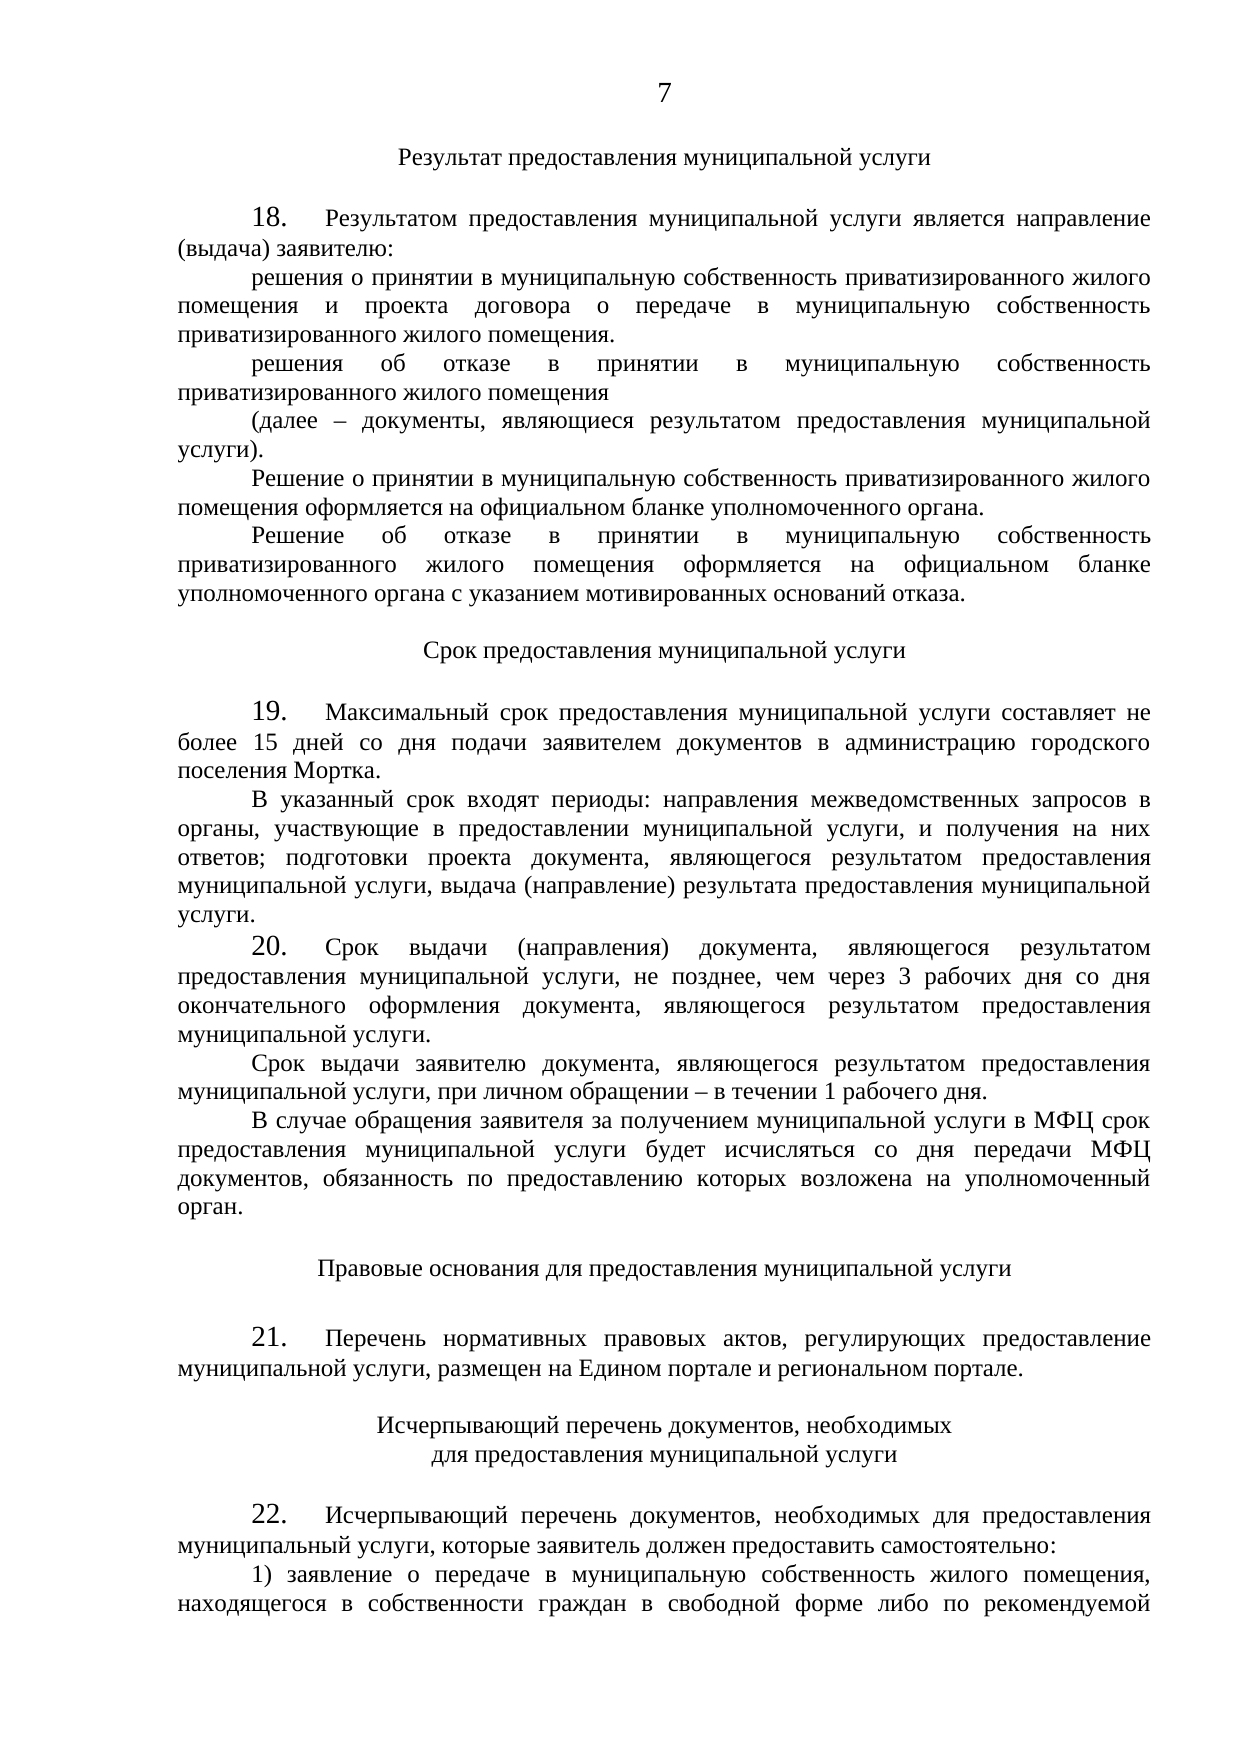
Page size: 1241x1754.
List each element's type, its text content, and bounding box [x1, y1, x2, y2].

text Срок предоставления муниципальной услуги [177, 636, 1152, 664]
list Перечень нормативных правовых актов, регулирующих предоставление муниципальной услуги, размещен на Едином портале и региональном портале. [177, 1319, 1152, 1382]
text Результат предоставления муниципальной услуги [177, 142, 1152, 171]
text Исчерпывающий перечень документов, необходимых [177, 1410, 1152, 1439]
text Решение о принятии в муниципальную собственность приватизированного жилого помещения оформляется на официальном бланке уполномоченного органа. [177, 463, 1152, 521]
text решения о принятии в муниципальную собственность приватизированного жилого помещения и проекта договора о передаче в муниципальную собственность приватизированного жилого помещения. [177, 262, 1152, 348]
text В указанный срок входят периоды: направления межведомственных запросов в органы, участвующие в предоставлении муниципальной услуги, и получения на них ответов; подготовки проекта документа, являющегося результатом предоставления муниципальной услуги, выдача (направление) результата предоставления муниципальной услуги. [177, 784, 1152, 928]
text решения об отказе в принятии в муниципальную собственность приватизированного жилого помещения [177, 348, 1152, 406]
text (далее – документы, являющиеся результатом предоставления муниципальной услуги). [177, 406, 1152, 463]
text В случае обращения заявителя за получением муниципальной услуги в МФЦ срок предоставления муниципальной услуги будет исчисляться со дня передачи МФЦ документов, обязанность по предоставлению которых возложена на уполномоченный орган. [177, 1105, 1152, 1220]
list Максимальный срок предоставления муниципальной услуги составляет не более 15 дней со дня подачи заявителем документов в администрацию городского поселения Мортка. [177, 693, 1152, 784]
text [177, 1559, 1152, 1616]
list Срок выдачи (направления) документа, являющегося результатом предоставления муниципальной услуги, не позднее, чем через 3 рабочих дня со дня окончательного оформления документа, являющегося результатом предоставления муниципальной услуги. [177, 928, 1152, 1048]
text Правовые основания для предоставления муниципальной услуги [177, 1253, 1152, 1282]
text для предоставления муниципальной услуги [177, 1439, 1152, 1468]
text Решение об отказе в принятии в муниципальную собственность приватизированного жилого помещения оформляется на официальном бланке уполномоченного органа с указанием мотивированных оснований отказа. [177, 521, 1152, 607]
text Срок выдачи заявителю документа, являющегося результатом предоставления муниципальной услуги, при личном обращении – в течении 1 рабочего дня. [177, 1048, 1152, 1105]
list Результатом предоставления муниципальной услуги является направление (выдача) заявителю: [177, 199, 1152, 262]
list Исчерпывающий перечень документов, необходимых для предоставления муниципальный услуги, которые заявитель должен предоставить самостоятельно: [177, 1497, 1152, 1559]
